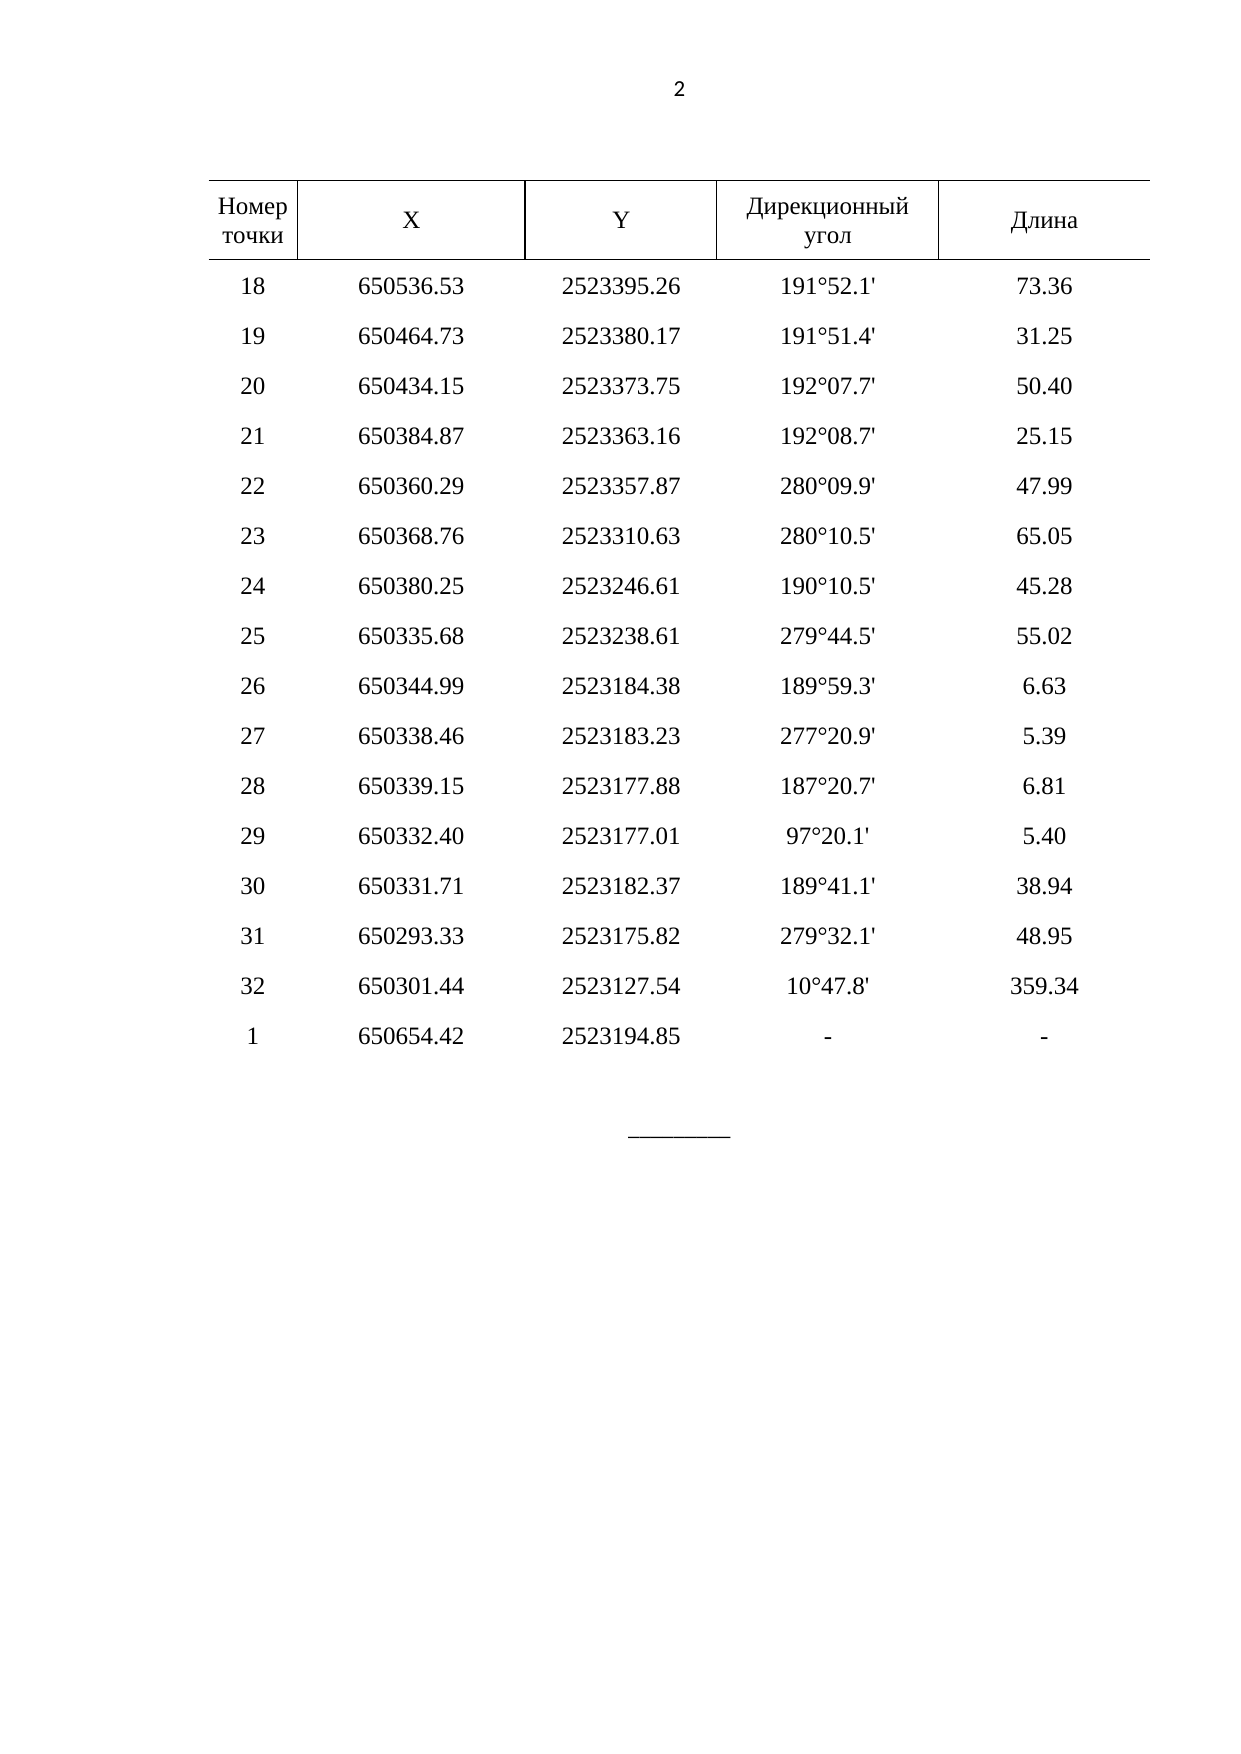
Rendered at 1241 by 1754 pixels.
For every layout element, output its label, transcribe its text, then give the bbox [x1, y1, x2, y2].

table_cell 650338.46 [297, 710, 525, 760]
table_cell 6.63 [939, 660, 1150, 710]
table_cell 650384.87 [297, 410, 525, 460]
table_cell Номер точки [209, 181, 297, 259]
table_cell 28 [209, 760, 297, 810]
table_cell - [939, 1010, 1150, 1060]
table_cell 31 [209, 910, 297, 960]
table_cell 38.94 [939, 860, 1150, 910]
table_cell 2523183.23 [525, 710, 717, 760]
table_cell Длина [939, 181, 1150, 259]
table_cell 5.39 [939, 710, 1150, 760]
table_cell 650654.42 [297, 1010, 525, 1060]
table_cell 50.40 [939, 360, 1150, 410]
table_cell 2523175.82 [525, 910, 717, 960]
table_cell 650360.29 [297, 460, 525, 510]
table_cell 21 [209, 410, 297, 460]
table_cell 2523246.61 [525, 560, 717, 610]
table_cell 650434.15 [297, 360, 525, 410]
table_cell 189°59.3' [717, 660, 938, 710]
table_cell 6.81 [939, 760, 1150, 810]
table_cell 650293.33 [297, 910, 525, 960]
table_cell 19 [209, 310, 297, 360]
table_cell 73.36 [939, 260, 1150, 310]
table_cell 650331.71 [297, 860, 525, 910]
table_cell Дирекционный угол [717, 181, 938, 259]
table_cell 280°09.9' [717, 460, 938, 510]
table_cell 2523238.61 [525, 610, 717, 660]
table_cell 650332.40 [297, 810, 525, 860]
table_cell 48.95 [939, 910, 1150, 960]
table_cell 47.99 [939, 460, 1150, 510]
table_cell 25 [209, 610, 297, 660]
table_cell 192°08.7' [717, 410, 938, 460]
table_cell 359.34 [939, 960, 1150, 1010]
table_cell 1 [209, 1010, 297, 1060]
table_cell 650464.73 [297, 310, 525, 360]
table_cell 2523380.17 [525, 310, 717, 360]
table_cell 23 [209, 510, 297, 560]
table_cell 97°20.1' [717, 810, 938, 860]
table_cell 191°52.1' [717, 260, 938, 310]
table_cell 190°10.5' [717, 560, 938, 610]
table_cell - [717, 1010, 938, 1060]
table_cell 27 [209, 710, 297, 760]
table_cell 65.05 [939, 510, 1150, 560]
table_cell 279°32.1' [717, 910, 938, 960]
table_cell 189°41.1' [717, 860, 938, 910]
table_cell 187°20.7' [717, 760, 938, 810]
table_cell 2523194.85 [525, 1010, 717, 1060]
table_cell 2523182.37 [525, 860, 717, 910]
table_cell 55.02 [939, 610, 1150, 660]
table_cell 29 [209, 810, 297, 860]
table_cell 2523177.01 [525, 810, 717, 860]
table_cell 650368.76 [297, 510, 525, 560]
table_cell 650380.25 [297, 560, 525, 610]
table_cell Y [526, 181, 716, 259]
table_cell 5.40 [939, 810, 1150, 860]
table_cell 18 [209, 260, 297, 310]
table_cell 24 [209, 560, 297, 610]
table_cell 25.15 [939, 410, 1150, 460]
table_cell 191°51.4' [717, 310, 938, 360]
table_cell 192°07.7' [717, 360, 938, 410]
table_cell 280°10.5' [717, 510, 938, 560]
table_cell 2523395.26 [525, 260, 717, 310]
table_cell 277°20.9' [717, 710, 938, 760]
table_cell 2523127.54 [525, 960, 717, 1010]
table_cell 2523363.16 [525, 410, 717, 460]
table_cell 20 [209, 360, 297, 410]
table_cell 22 [209, 460, 297, 510]
table_cell 2523310.63 [525, 510, 717, 560]
table_cell 650339.15 [297, 760, 525, 810]
table_cell 45.28 [939, 560, 1150, 610]
table_cell 2523177.88 [525, 760, 717, 810]
table_cell 650301.44 [297, 960, 525, 1010]
table_cell 650536.53 [297, 260, 525, 310]
table_cell X [298, 181, 524, 259]
table_cell 2523373.75 [525, 360, 717, 410]
text _________ [177, 1113, 1181, 1141]
table_cell 31.25 [939, 310, 1150, 360]
table_cell 32 [209, 960, 297, 1010]
table_cell 26 [209, 660, 297, 710]
table_cell 30 [209, 860, 297, 910]
table_cell 650344.99 [297, 660, 525, 710]
table_cell 2523184.38 [525, 660, 717, 710]
table_cell 279°44.5' [717, 610, 938, 660]
table_cell 10°47.8' [717, 960, 938, 1010]
table_cell 2523357.87 [525, 460, 717, 510]
table_cell 650335.68 [297, 610, 525, 660]
